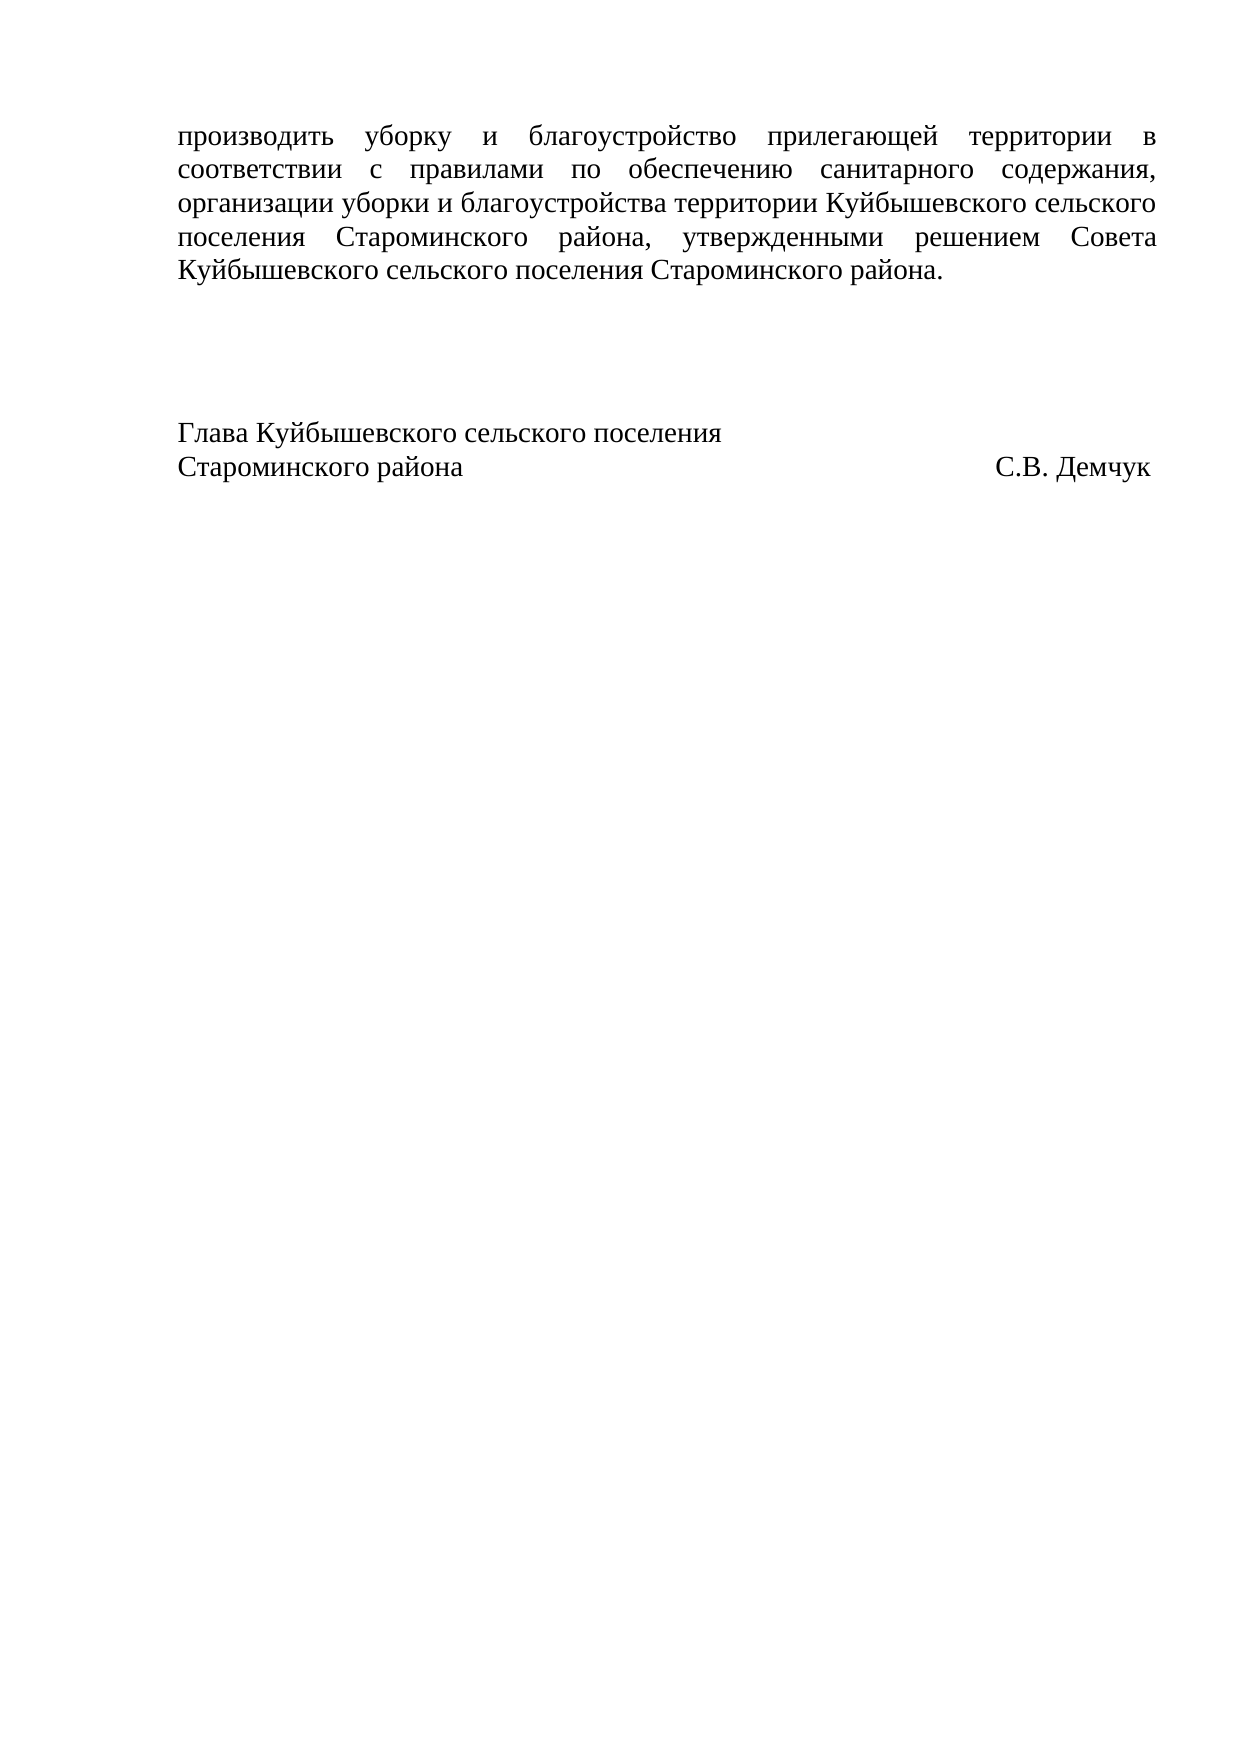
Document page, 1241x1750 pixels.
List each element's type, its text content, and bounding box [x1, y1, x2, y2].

text Глава Куйбышевского сельского поселения [177, 415, 1157, 449]
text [177, 118, 1157, 286]
text Староминского района С.В. Демчук [177, 449, 1157, 482]
